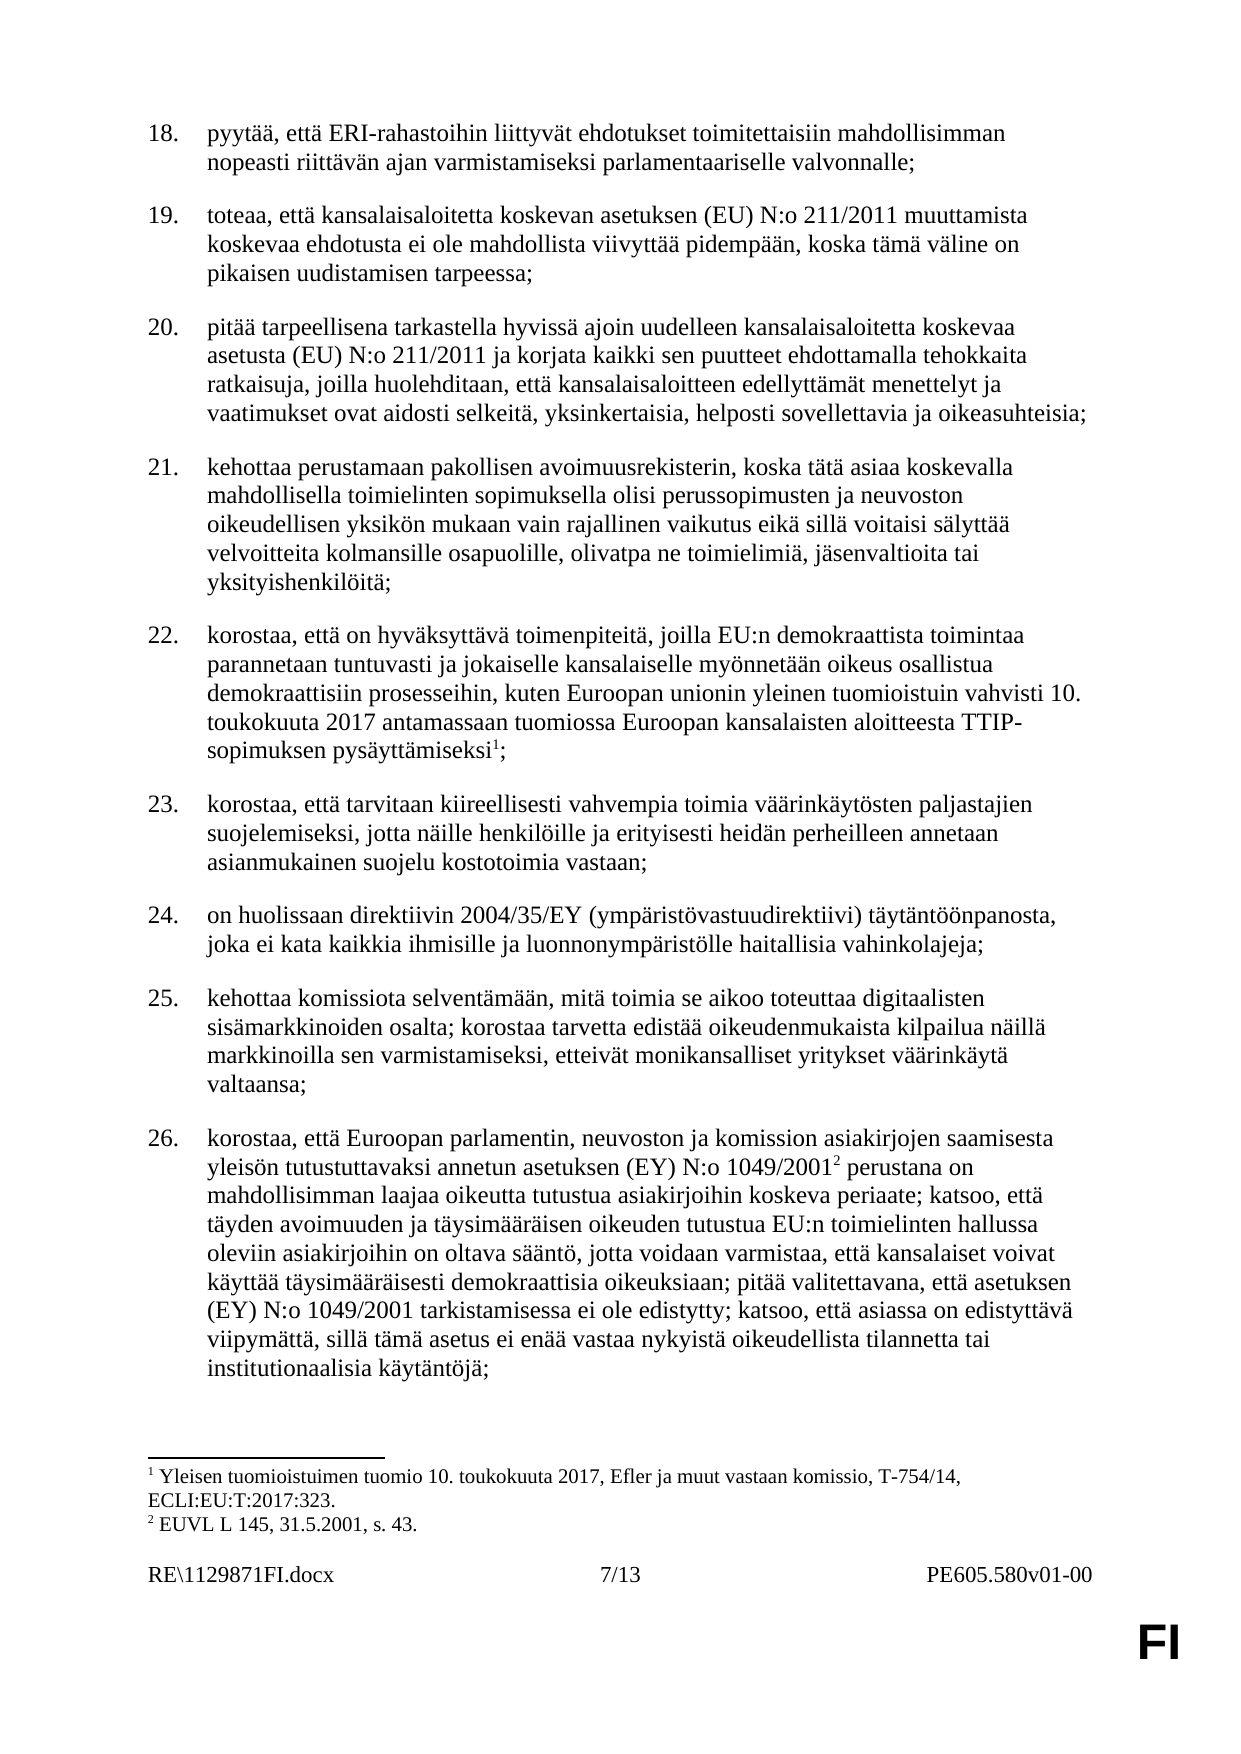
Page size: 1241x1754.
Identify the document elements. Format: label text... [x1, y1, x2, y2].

text 20. pitää tarpeellisena tarkastella hyvissä ajoin uudelleen kansalaisaloitetta koskevaa asetusta (EU) N:o 211/2011 ja korjata kaikki sen puutteet ehdottamalla tehokkaita ratkaisuja, joilla huolehditaan, että kansalaisaloitteen edellyttämät menettelyt ja vaatimukset ovat aidosti selkeitä, yksinkertaisia, helposti sovellettavia ja oikeasuhteisia; [148, 312, 1092, 427]
text 24. on huolissaan direktiivin 2004/35/EY (ympäristövastuudirektiivi) täytäntöönpanosta, joka ei kata kaikkia ihmisille ja luonnonympäristölle haitallisia vahinkolajeja; [148, 901, 1092, 958]
text 21. kehottaa perustamaan pakollisen avoimuusrekisterin, koska tätä asiaa koskevalla mahdollisella toimielinten sopimuksella olisi perussopimusten ja neuvoston oikeudellisen yksikön mukaan vain rajallinen vaikutus eikä sillä voitaisi sälyttää velvoitteita kolmansille osapuolille, olivatpa ne toimielimiä, jäsenvaltioita tai yksityishenkilöitä; [148, 452, 1092, 596]
text 25. kehottaa komissiota selventämään, mitä toimia se aikoo toteuttaa digitaalisten sisämarkkinoiden osalta; korostaa tarvetta edistää oikeudenmukaista kilpailua näillä markkinoilla sen varmistamiseksi, etteivät monikansalliset yritykset väärinkäytä valtaansa; [148, 983, 1092, 1098]
text 23. korostaa, että tarvitaan kiireellisesti vahvempia toimia väärinkäytösten paljastajien suojelemiseksi, jotta näille henkilöille ja erityisesti heidän perheilleen annetaan asianmukainen suojelu kostotoimia vastaan; [148, 789, 1092, 876]
text 19. toteaa, että kansalaisaloitetta koskevan asetuksen (EU) N:o 211/2011 muuttamista koskevaa ehdotusta ei ole mahdollista viivyttää pidempään, koska tämä väline on pikaisen uudistamisen tarpeessa; [148, 201, 1092, 287]
text 22. korostaa, että on hyväksyttävä toimenpiteitä, joilla EU:n demokraattista toimintaa parannetaan tuntuvasti ja jokaiselle kansalaiselle myönnetään oikeus osallistua demokraattisiin prosesseihin, kuten Euroopan unionin yleinen tuomioistuin vahvisti 10. toukokuuta 2017 antamassaan tuomiossa Euroopan kansalaisten aloitteesta TTIP-sopimuksen pysäyttämiseksi; [148, 621, 1092, 764]
text 26. korostaa, että Euroopan parlamentin, neuvoston ja komission asiakirjojen saamisesta yleisön tutustuttavaksi annetun asetuksen (EY) N:o 1049/2001 perustana on mahdollisimman laajaa oikeutta tutustua asiakirjoihin koskeva periaate; katsoo, että täyden avoimuuden ja täysimääräisen oikeuden tutustua EU:n toimielinten hallussa oleviin asiakirjoihin on oltava sääntö, jotta voidaan varmistaa, että kansalaiset voivat käyttää täysimääräisesti demokraattisia oikeuksiaan; pitää valitettavana, että asetuksen (EY) N:o 1049/2001 tarkistamisessa ei ole edistytty; katsoo, että asiassa on edistyttävä viipymättä, sillä tämä asetus ei enää vastaa nykyistä oikeudellista tilannetta tai institutionaalisia käytäntöjä; [148, 1123, 1092, 1382]
text 18. pyytää, että ERI-rahastoihin liittyvät ehdotukset toimitettaisiin mahdollisimman nopeasti riittävän ajan varmistamiseksi parlamentaariselle valvonnalle; [148, 118, 1092, 176]
